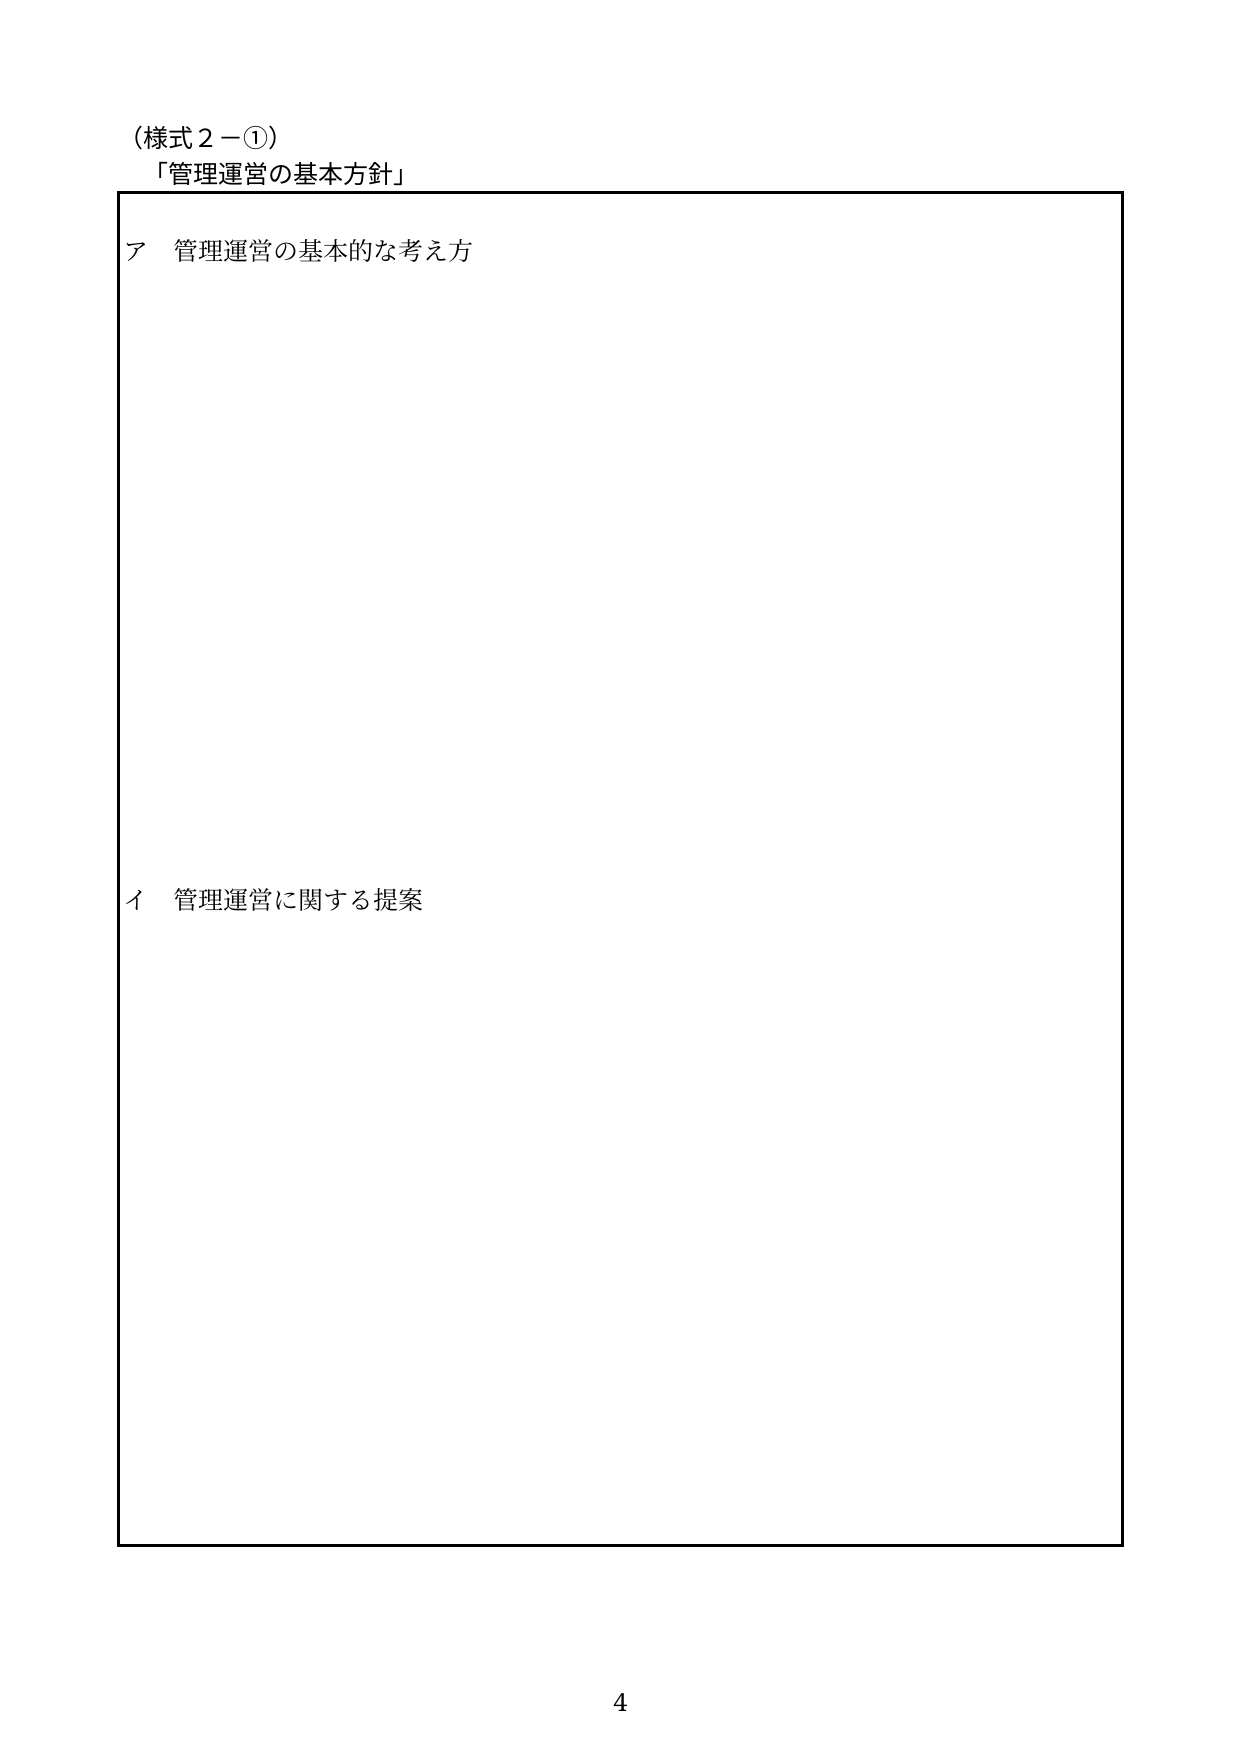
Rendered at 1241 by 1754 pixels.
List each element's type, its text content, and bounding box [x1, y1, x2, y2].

text 「管理運営の基本方針」 [118, 154, 1122, 191]
table_header ア 管理運営の基本的な考え方 イ 管理運営に関する提案 [120, 194, 1121, 1544]
text （様式２－①） [118, 118, 1122, 154]
